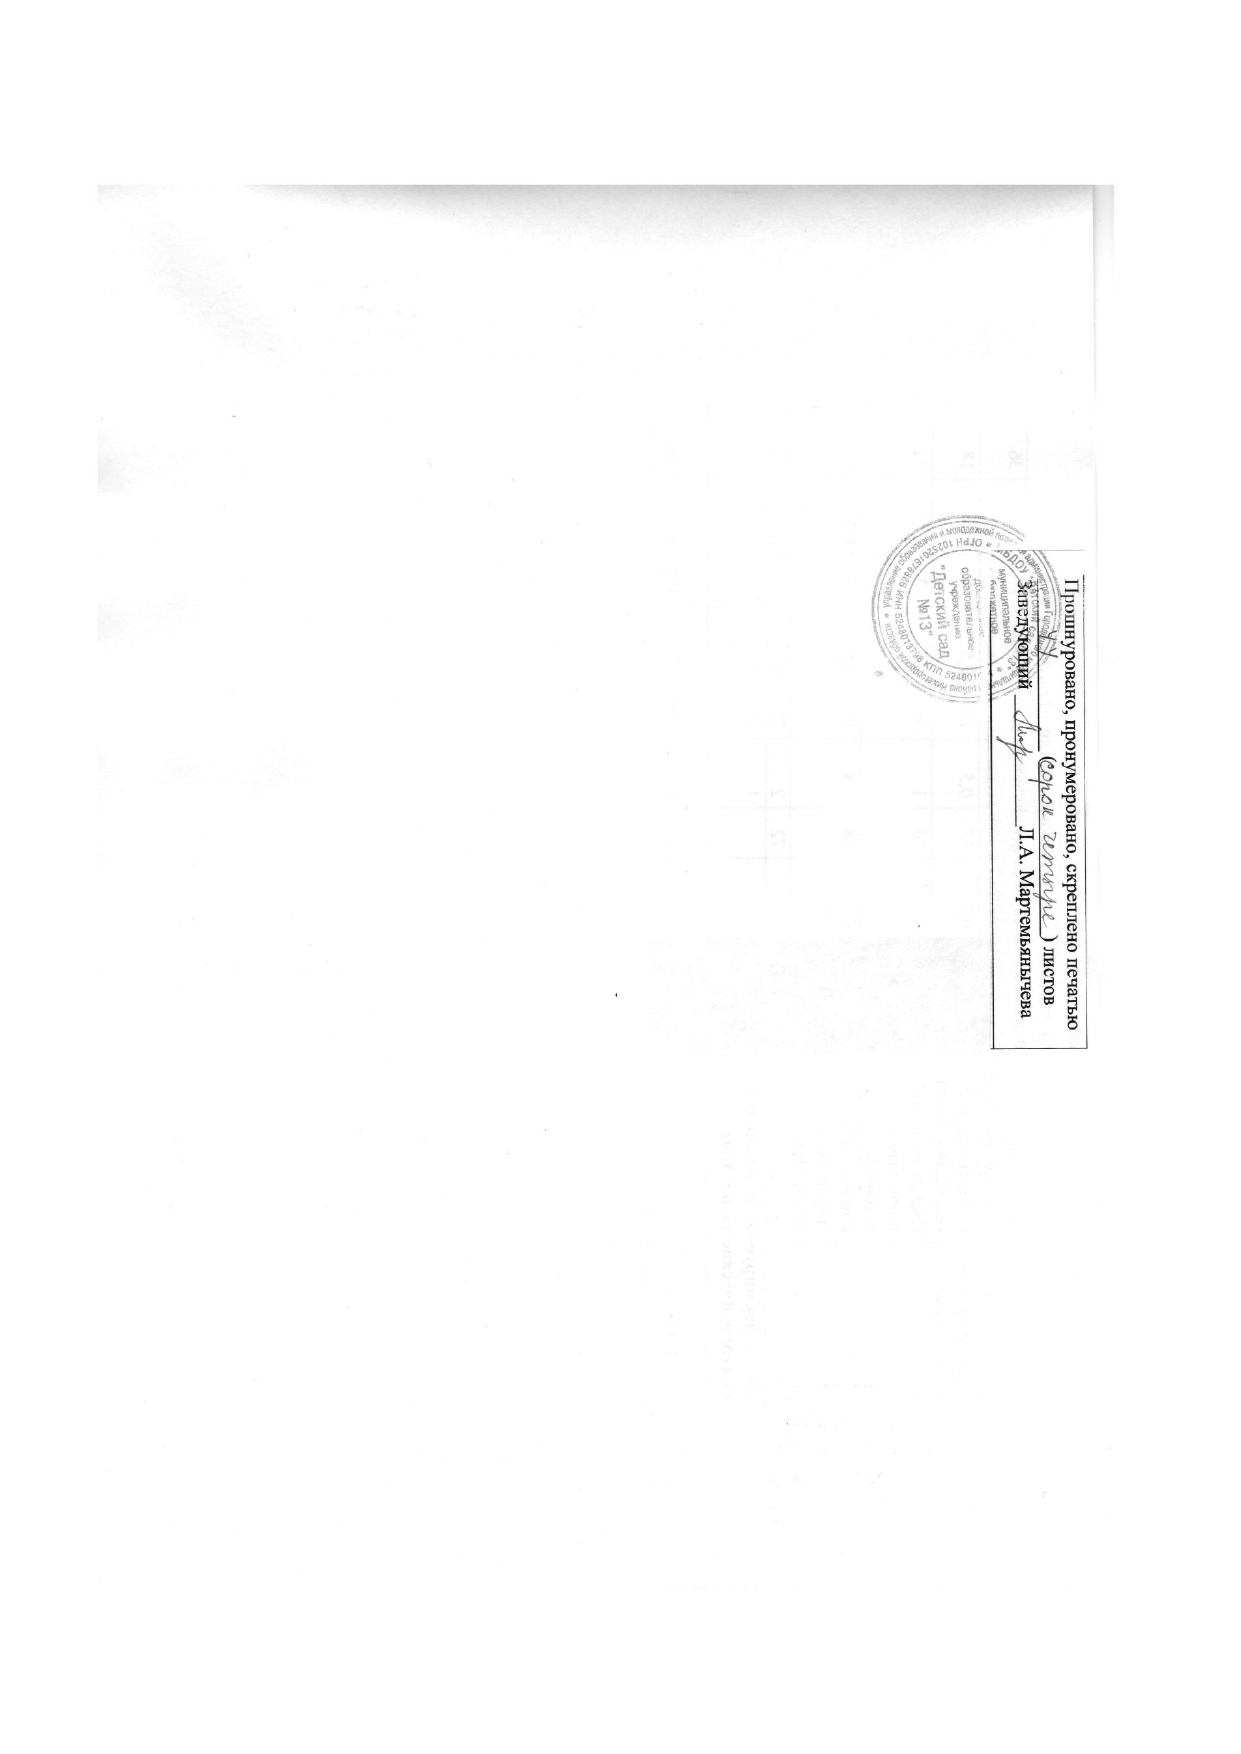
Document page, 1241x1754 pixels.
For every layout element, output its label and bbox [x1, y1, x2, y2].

picture [88, 175, 1123, 1597]
